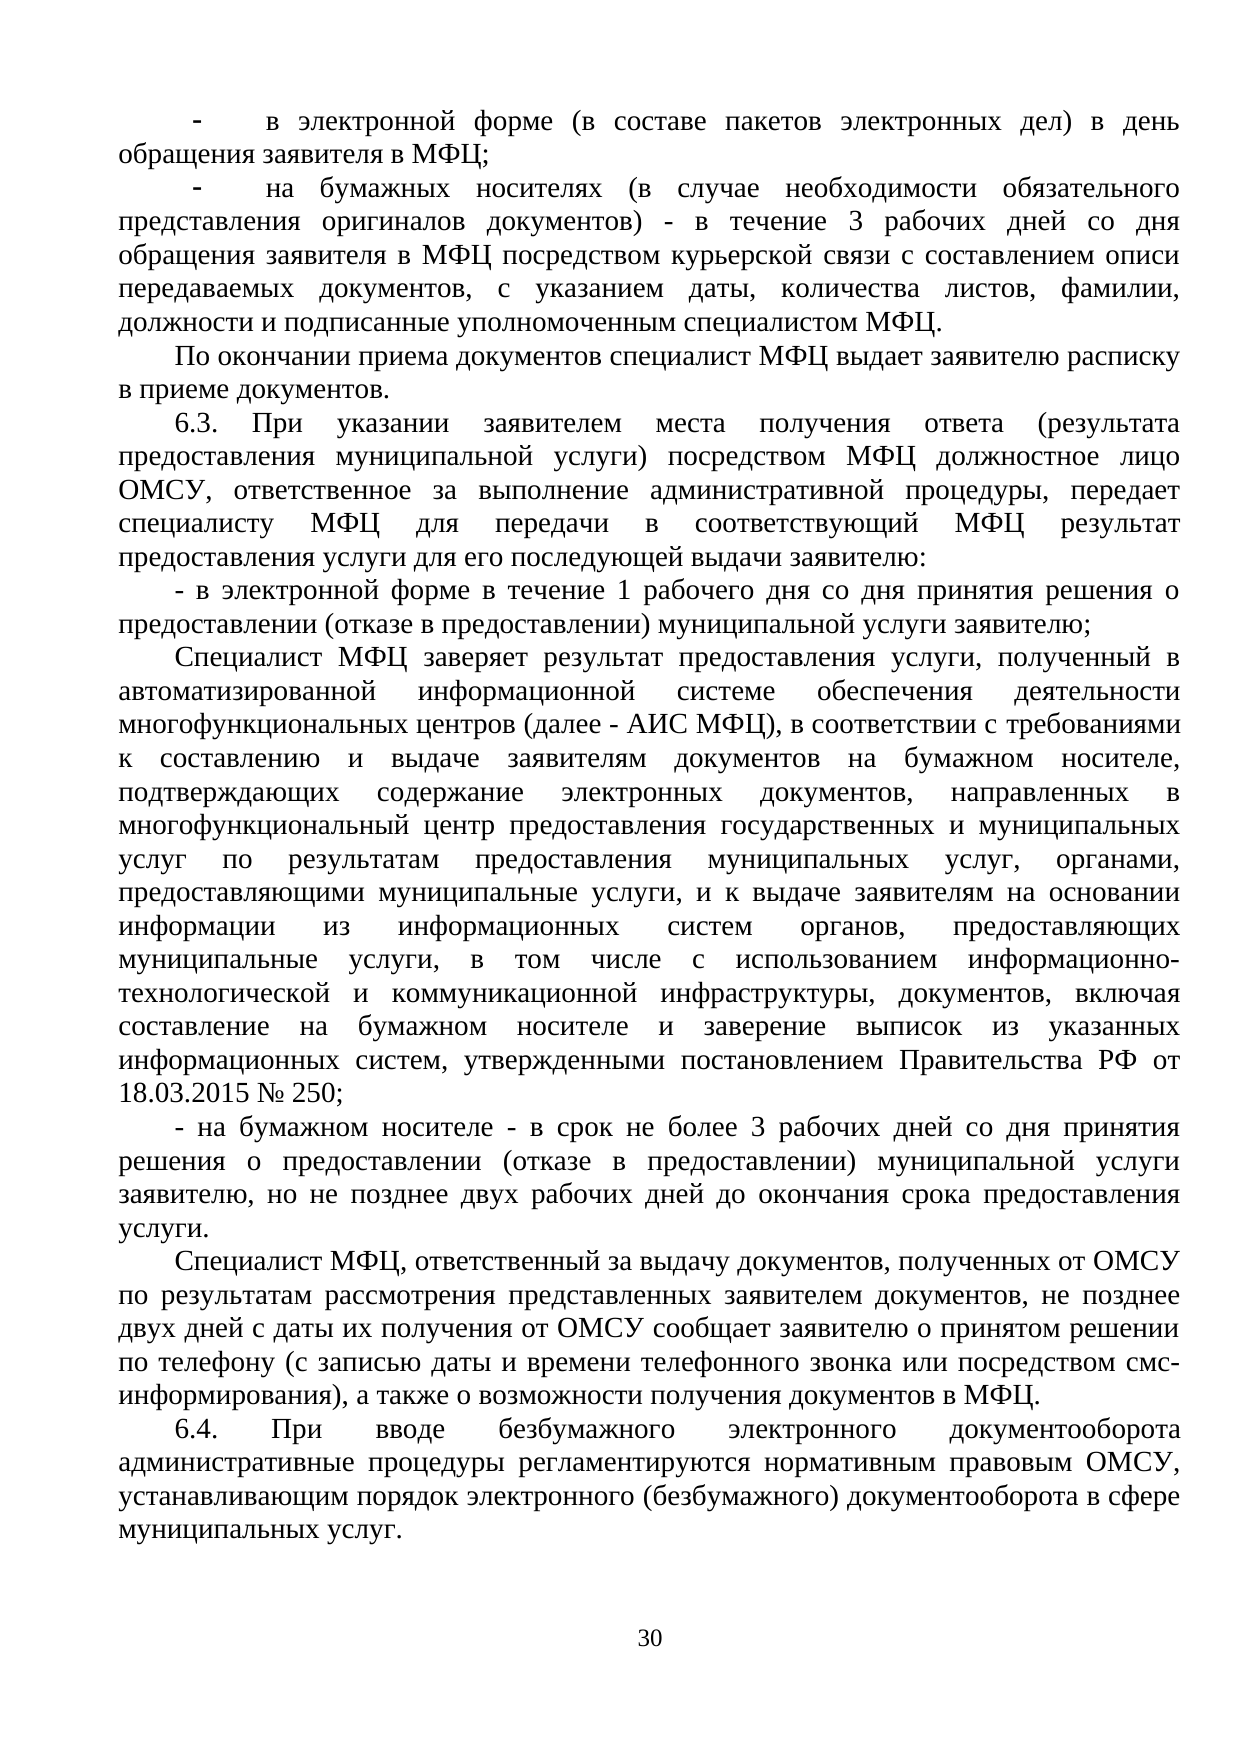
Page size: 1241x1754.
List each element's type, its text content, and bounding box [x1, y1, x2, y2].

text По окончании приема документов специалист МФЦ выдает заявителю расписку в приеме документов. [118, 338, 1181, 405]
text Специалист МФЦ заверяет результат предоставления услуги, полученный в автоматизированной информационной системе обеспечения деятельности многофункциональных центров (далее - АИС МФЦ), в соответствии с требованиями к составлению и выдаче заявителям документов на бумажном носителе, подтверждающих содержание электронных документов, направленных в многофункциональный центр предоставления государственных и муниципальных услуг по результатам предоставления муниципальных услуг, органами, предоставляющими муниципальные услуги, и к выдаче заявителям на основании информации из информационных систем органов, предоставляющих муниципальные услуги, в том числе с использованием информационно-технологической и коммуникационной инфраструктуры, документов, включая составление на бумажном носителе и заверение выписок из указанных информационных систем, утвержденными постановлением Правительства РФ от 18.03.2015 № 250; [118, 639, 1181, 1109]
list на бумажных носителях (в случае необходимости обязательного представления оригиналов документов) - в течение 3 рабочих дней со дня обращения заявителя в МФЦ посредством курьерской связи с составлением описи передаваемых документов, с указанием даты, количества листов, фамилии, должности и подписанные уполномоченным специалистом МФЦ. [118, 170, 1181, 338]
text - на бумажном носителе - в срок не более 3 рабочих дней со дня принятия решения о предоставлении (отказе в предоставлении) муниципальной услуги заявителю, но не позднее двух рабочих дней до окончания срока предоставления услуги. [118, 1109, 1181, 1243]
text 6.4. При вводе безбумажного электронного документооборота административные процедуры регламентируются нормативным правовым ОМСУ, устанавливающим порядок электронного (безбумажного) документооборота в сфере муниципальных услуг. [118, 1411, 1181, 1545]
list в электронной форме (в составе пакетов электронных дел) в день обращения заявителя в МФЦ; [118, 103, 1181, 170]
text Специалист МФЦ, ответственный за выдачу документов, полученных от ОМСУ по результатам рассмотрения представленных заявителем документов, не позднее двух дней с даты их получения от ОМСУ сообщает заявителю о принятом решении по телефону (с записью даты и времени телефонного звонка или посредством смс-информирования), а также о возможности получения документов в МФЦ. [118, 1243, 1181, 1411]
text 6.3. При указании заявителем места получения ответа (результата предоставления муниципальной услуги) посредством МФЦ должностное лицо ОМСУ, ответственное за выполнение административной процедуры, передает специалисту МФЦ для передачи в соответствующий МФЦ результат предоставления услуги для его последующей выдачи заявителю: [118, 405, 1181, 572]
text - в электронной форме в течение 1 рабочего дня со дня принятия решения о предоставлении (отказе в предоставлении) муниципальной услуги заявителю; [118, 572, 1181, 639]
